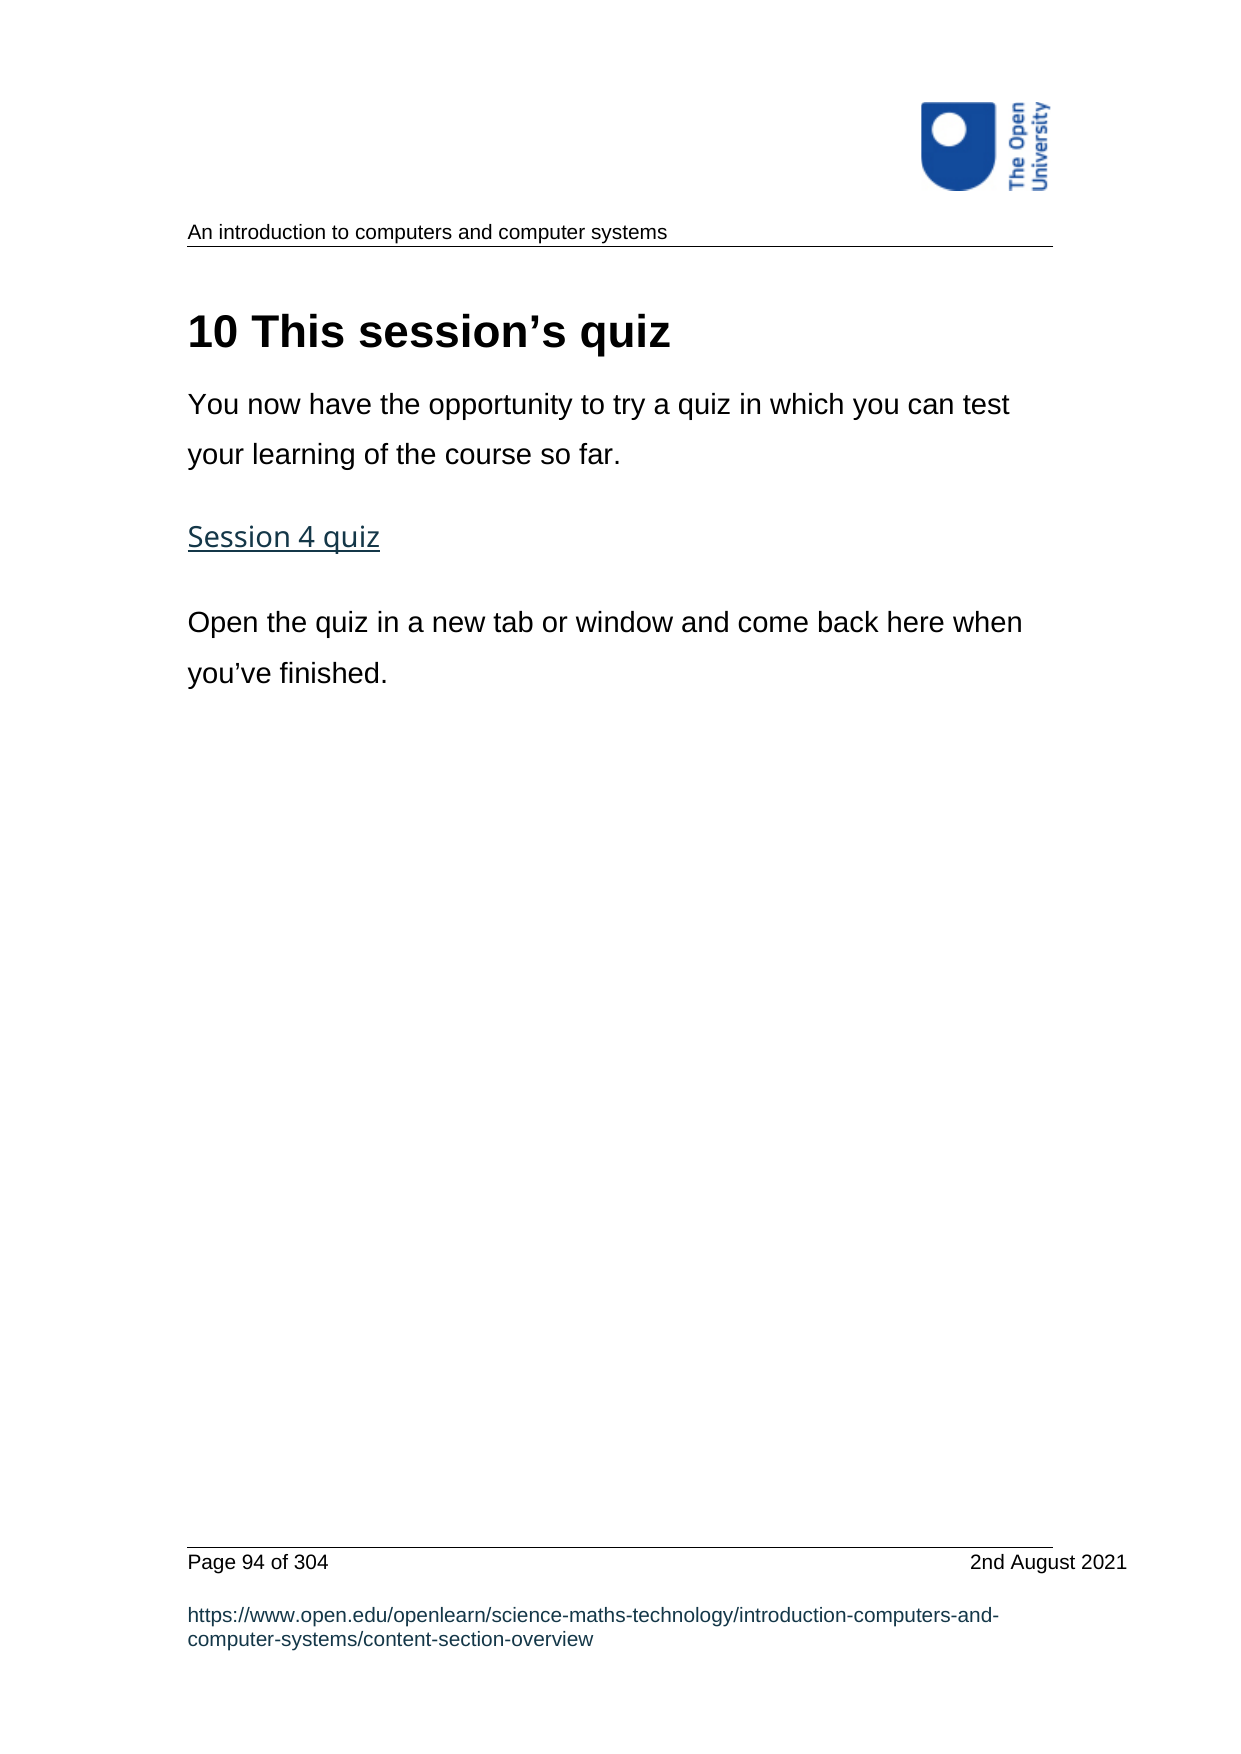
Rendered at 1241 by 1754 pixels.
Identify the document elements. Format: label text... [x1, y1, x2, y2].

text Open the quiz in a new tab or window and come back here when you’ve finished. [187, 605, 1053, 689]
subtitle 10 This session’s quiz [187, 305, 1053, 358]
text Session 4 quiz [187, 517, 1053, 556]
picture [921, 102, 1052, 191]
text You now have the opportunity to try a quiz in which you can test your learning of the course so far. [187, 387, 1053, 471]
